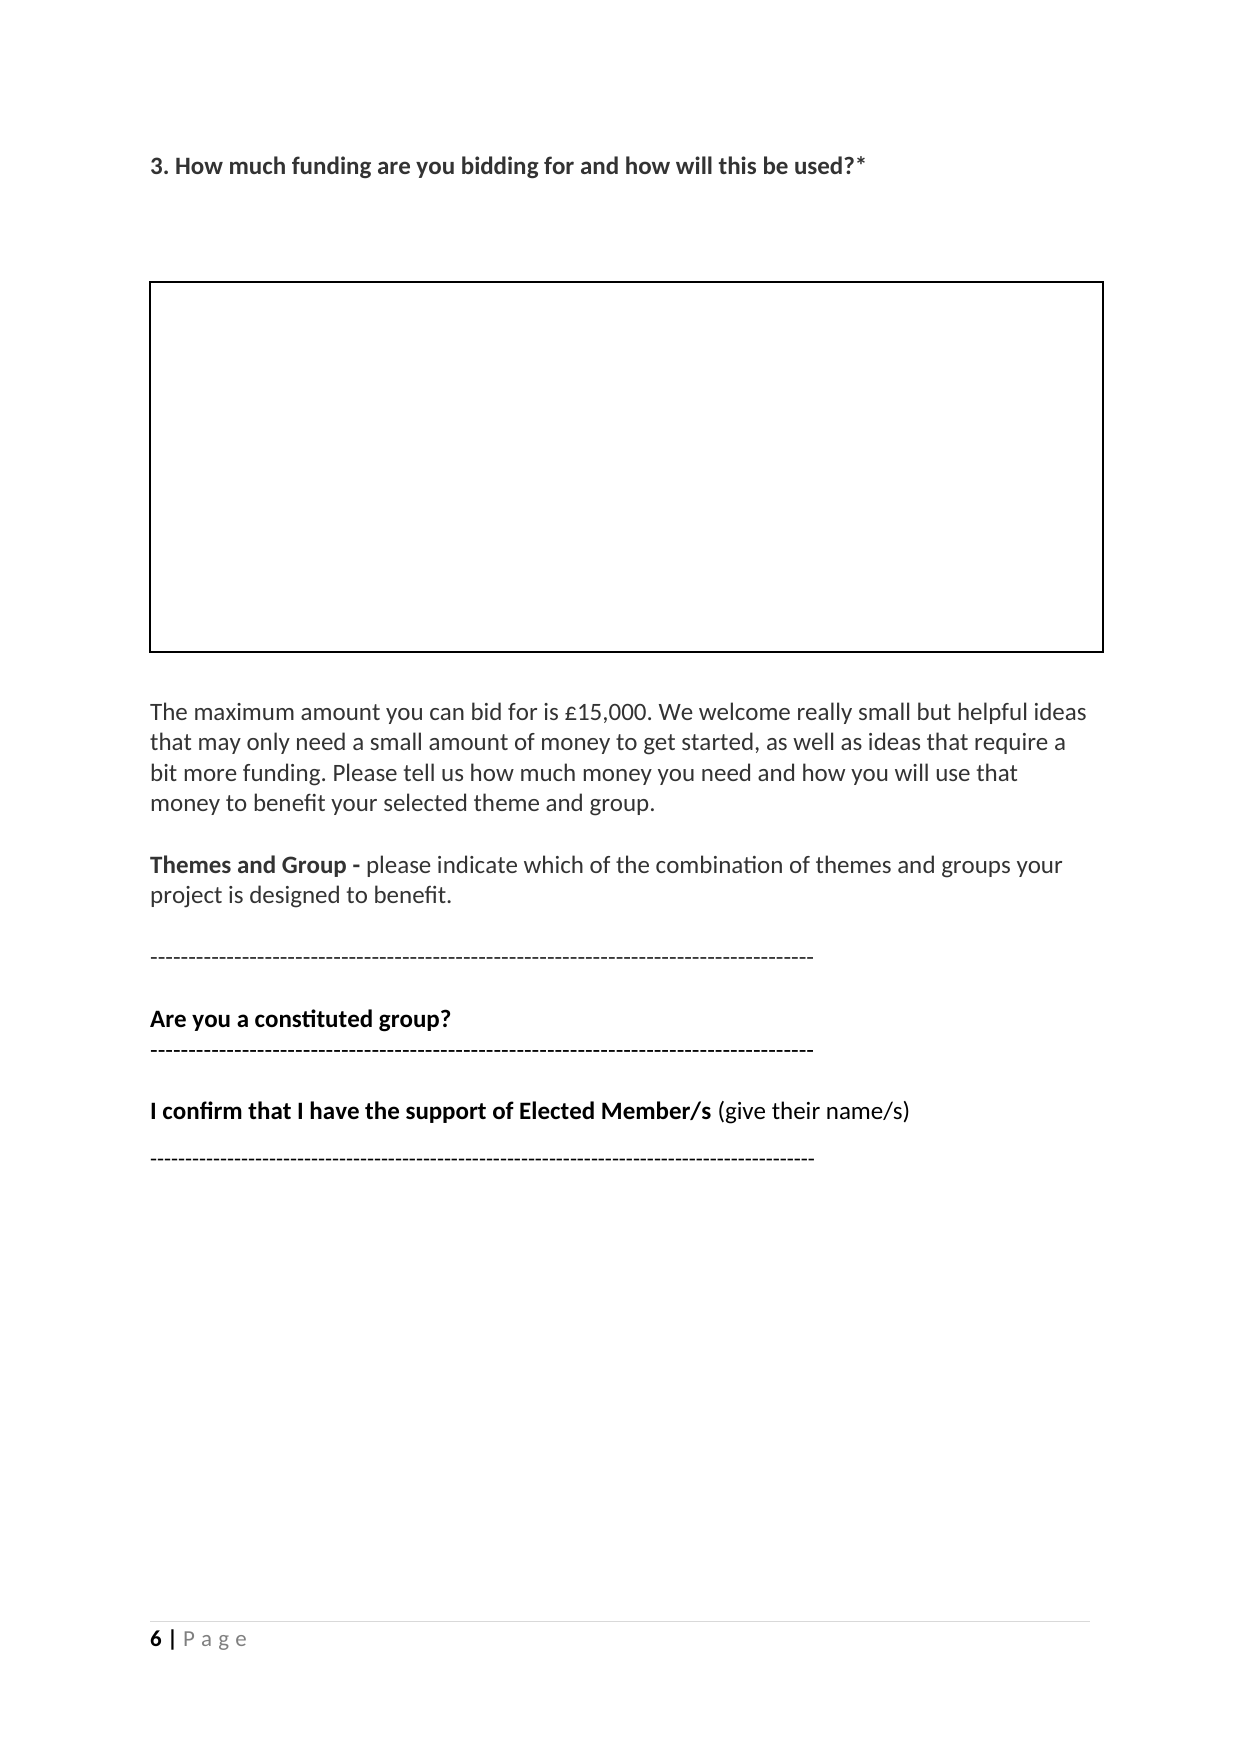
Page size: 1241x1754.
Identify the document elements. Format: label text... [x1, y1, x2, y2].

text --------------------------------------------------------------------------------------- [150, 941, 1090, 972]
text Are you a constituted group? [150, 1003, 1090, 1034]
text 3. How much funding are you bidding for and how will this be used?* [150, 150, 1090, 181]
text Themes and Group - please indicate which of the combination of themes and groups your project is designed to benefit. [150, 849, 1090, 910]
text The maximum amount you can bid for is £15,000. We welcome really small but helpful ideas that may only need a small amount of money to get started, as well as ideas that require a bit more funding. Please tell us how much money you need and how you will use that money to benefit your selected theme and group. [150, 653, 1090, 818]
text --------------------------------------------------------------------------------------- [150, 1034, 1090, 1064]
text I confirm that I have the support of Elected Member/s (give their name/s) [150, 1095, 1090, 1125]
text ----------------------------------------------------------------------------------------------- [150, 1144, 1090, 1172]
